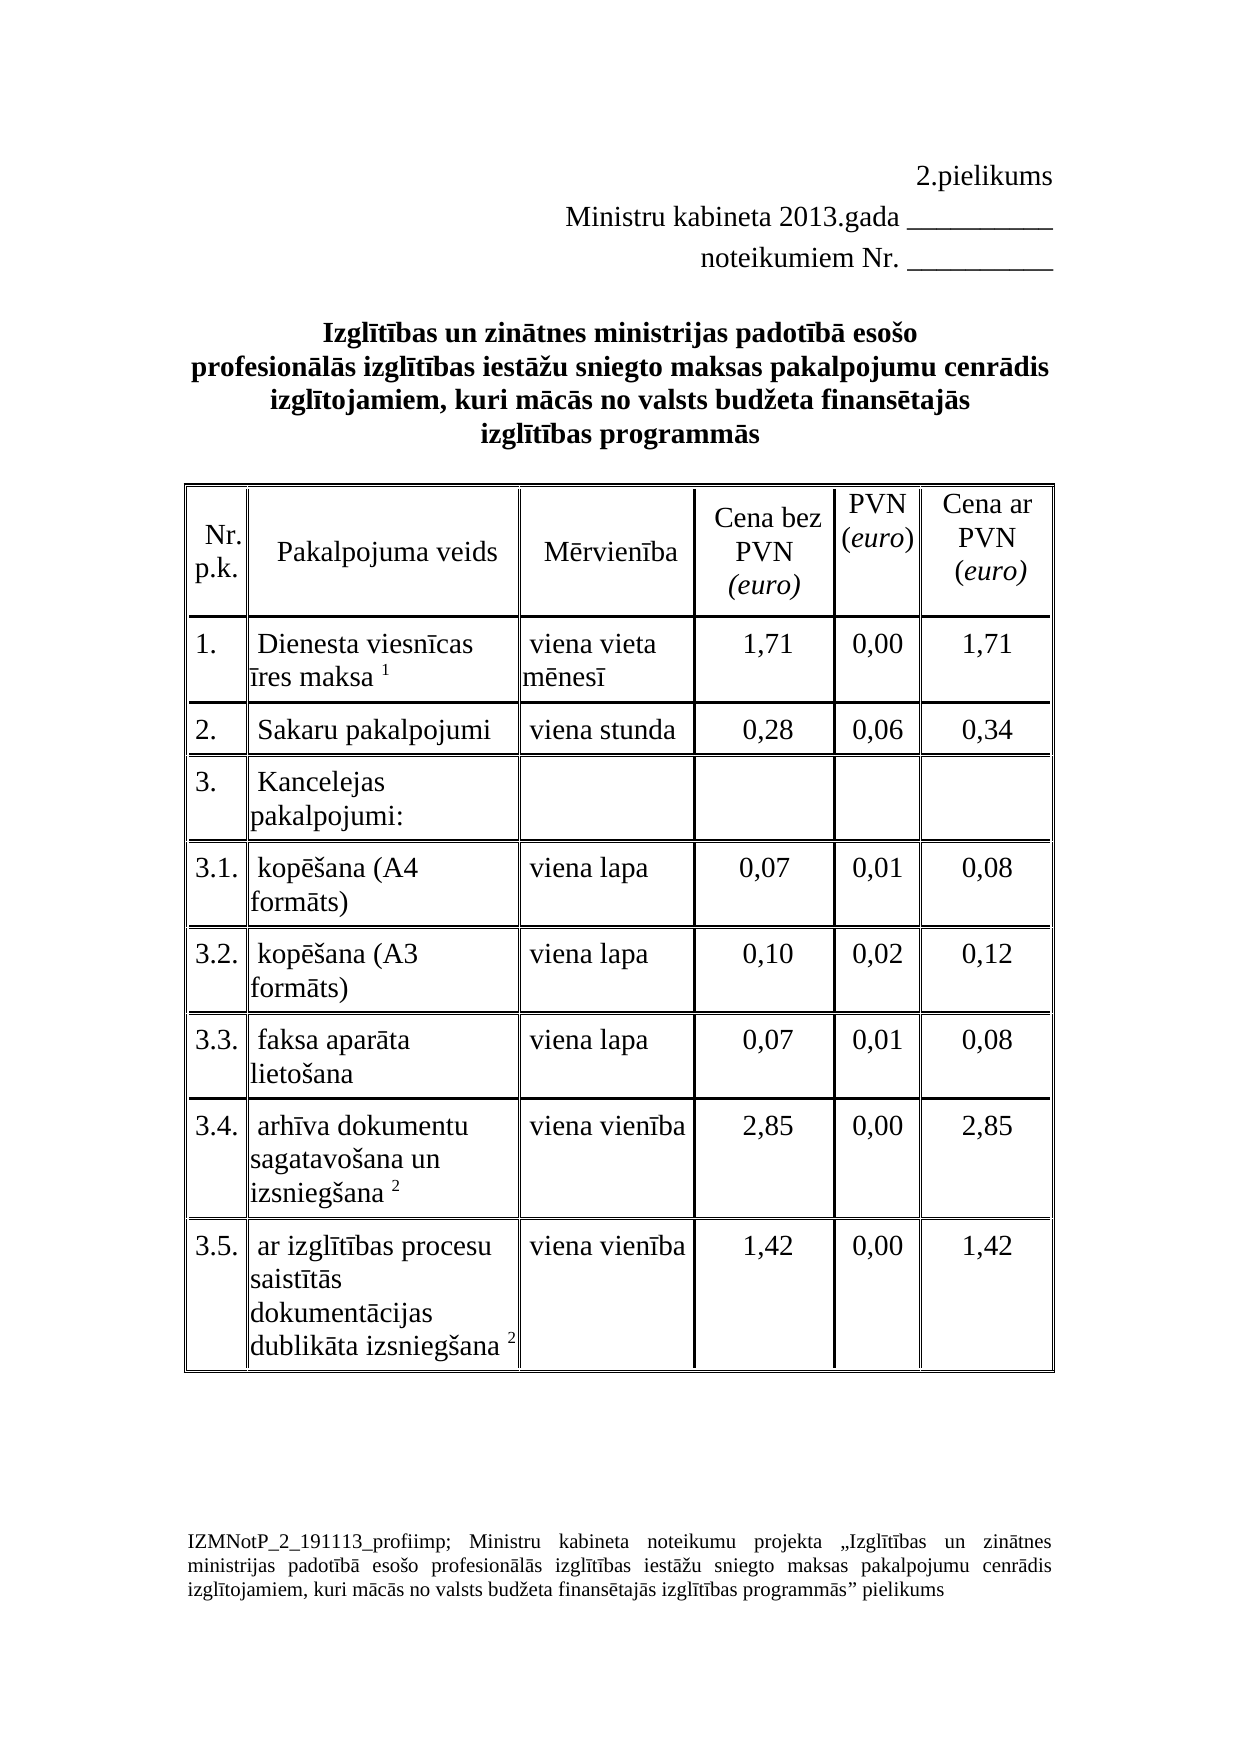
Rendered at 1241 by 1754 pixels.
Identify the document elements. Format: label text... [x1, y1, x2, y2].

table_cell 3.1. [187, 839, 246, 925]
table_cell 0,08 [922, 839, 1052, 925]
table_cell viena lapa [521, 843, 693, 925]
text Ministru kabineta 2013.gada __________ [187, 199, 1053, 233]
table_header Nr. p.k. [187, 487, 247, 615]
table_cell kopēšana (A4 formāts) [249, 843, 518, 925]
table_cell 1,71 [922, 615, 1052, 701]
table_cell 0,01 [836, 1015, 919, 1097]
table_cell 0,06 [836, 704, 919, 753]
table_cell 0,00 [834, 1220, 921, 1369]
table_cell ar izglītības procesu saistītās dokumentācijas dublikāta izsniegšana 2 [248, 1220, 520, 1369]
table_cell [696, 757, 833, 839]
table_cell 1. [187, 615, 246, 701]
table_cell [922, 753, 1052, 839]
table_cell 0,00 [836, 1100, 919, 1217]
table_cell viena lapa [521, 929, 693, 1011]
text noteikumiem Nr. __________ [187, 241, 1053, 274]
table_header Cena ar PVN (euro) [921, 487, 1052, 615]
table_cell 0,08 [922, 1011, 1052, 1097]
table_cell [521, 757, 693, 839]
table_cell viena stunda [521, 704, 693, 753]
table_cell 3.2. [187, 925, 246, 1011]
table_header Cena bez PVN (euro) [694, 487, 834, 615]
table_cell 0,01 [836, 843, 919, 925]
table_cell 0,07 [696, 843, 833, 925]
table_cell 2. [187, 701, 246, 753]
table_cell viena vienība [520, 1220, 694, 1369]
table_cell 3.4. [187, 1097, 246, 1217]
table_cell 1,71 [696, 618, 833, 701]
table_header PVN (euro) [834, 487, 921, 615]
table_cell 1,42 [694, 1220, 834, 1369]
table_cell 0,00 [836, 618, 919, 701]
table_cell 0,10 [696, 929, 833, 1011]
table_cell 3.3. [187, 1011, 246, 1097]
table_header Pakalpojuma veids [248, 487, 520, 615]
table_cell Dienesta viesnīcas īres maksa 1 [249, 618, 518, 701]
table_cell 2,85 [696, 1100, 833, 1217]
table_cell 0,34 [922, 701, 1052, 753]
table_cell arhīva dokumentu sagatavošana un izsniegšana 2 [249, 1100, 518, 1217]
table_cell 0,28 [696, 704, 833, 753]
table_cell viena lapa [521, 1015, 693, 1097]
table_cell [836, 757, 919, 839]
table_cell 2,85 [922, 1097, 1052, 1217]
table_cell faksa aparāta lietošana [249, 1015, 518, 1097]
table_cell Kancelejas pakalpojumi: [249, 757, 518, 839]
table_header Mērvienība [520, 487, 694, 615]
table_cell Sakaru pakalpojumi [249, 704, 518, 753]
table_cell 3. [187, 753, 246, 839]
table_cell kopēšana (A3 formāts) [249, 929, 518, 1011]
table_cell viena vienība [521, 1100, 693, 1217]
table_cell 3.5. [185, 1217, 247, 1369]
table_cell 0,12 [922, 925, 1052, 1011]
text Izglītības un zinātnes ministrijas padotībā esošo profesionālās izglītības iestāžu sniegto maksas pakalpojumu cenrādis izglītojamiem, kuri mācās no valsts budžeta finansētajās izglītības programmās [187, 315, 1053, 449]
table_cell 0,07 [696, 1015, 833, 1097]
table_cell 1,42 [921, 1217, 1053, 1369]
table_cell viena vieta mēnesī [521, 618, 693, 701]
text 2.pielikums [187, 158, 1053, 191]
table_cell 0,02 [836, 929, 919, 1011]
